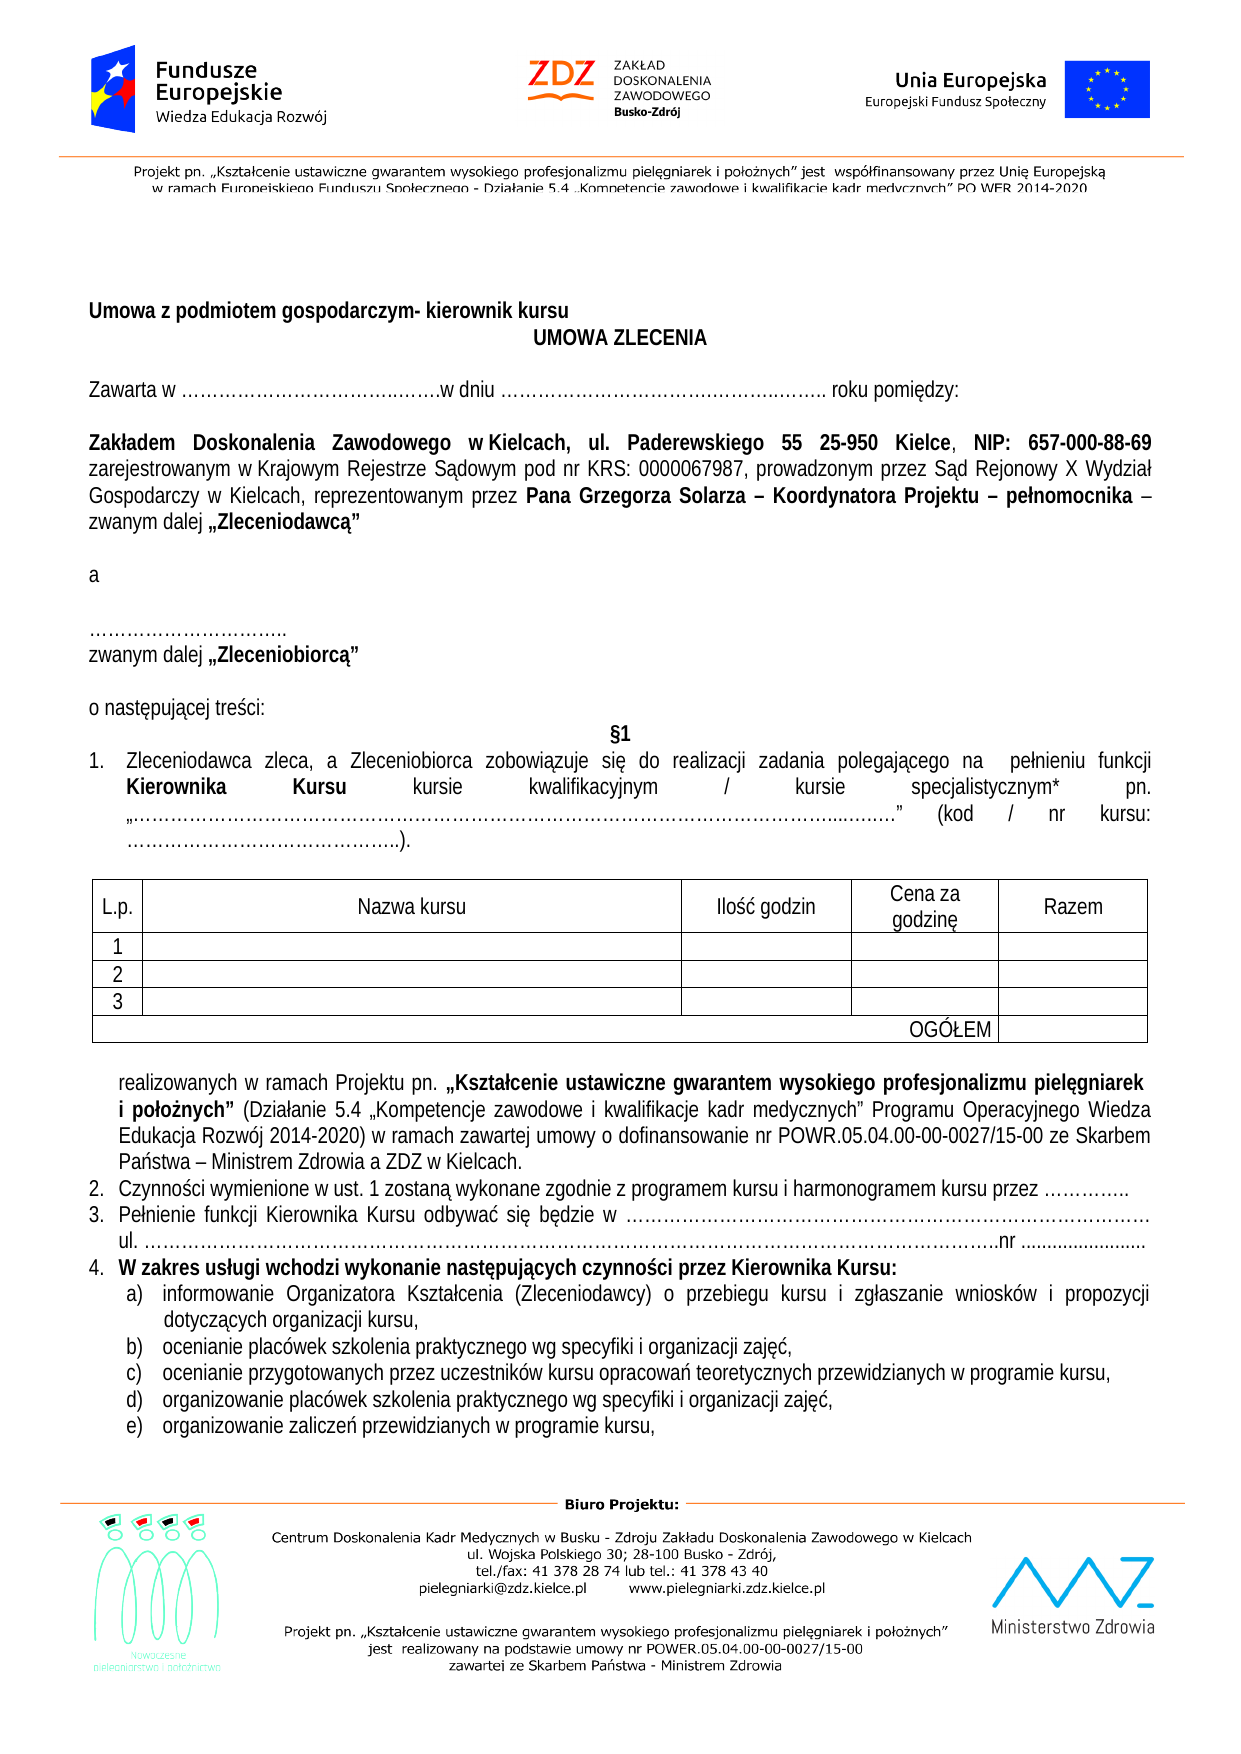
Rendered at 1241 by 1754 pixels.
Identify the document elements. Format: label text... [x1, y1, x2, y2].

list W zakres usługi wchodzi wykonanie następujących czynności przez Kierownika Kursu: [89, 1254, 1152, 1280]
table_cell [999, 988, 1147, 1014]
table_cell [682, 988, 851, 1014]
table_header Cena za godzinę [852, 880, 998, 932]
list Czynności wymienione w ust. 1 zostaną wykonane zgodnie z programem kursu i harmonogramem kursu przez ………….. [89, 1175, 1152, 1201]
text ………………………….. [89, 615, 1152, 641]
list organizowanie placówek szkolenia praktycznego wg specyfiki i organizacji zajęć, [126, 1386, 1150, 1412]
table_cell [143, 933, 681, 960]
table_header L.p. [93, 880, 142, 932]
table_cell [852, 988, 998, 1014]
text §1 [89, 720, 1152, 747]
list ocenianie przygotowanych przez uczestników kursu opracowań teoretycznych przewidzianych w programie kursu, [126, 1359, 1150, 1386]
table_cell [999, 933, 1147, 960]
text a [89, 561, 1152, 615]
text Zawarta w ……………………………..…….w dniu …………………………….………..…….. roku pomiędzy: [89, 376, 1152, 402]
list Pełnienie funkcji Kierownika Kursu odbywać się będzie w ………………………………………………………………………… ul. ………………………………………………………………………………………………………………………..nr ........................ [89, 1201, 1152, 1254]
table_cell 2 [93, 961, 142, 987]
table_cell [999, 961, 1147, 987]
list Zleceniodawca zleca, a Zleceniobiorca zobowiązuje się do realizacji zadania polegającego na pełnieniu funkcji Kierownika Kursu kursie kwalifikacyjnym / kursie specjalistycznym* pn. „…………………………………………………………………………………………………....…..…” (kod / nr kursu:……………………………………..). [89, 747, 1152, 852]
text Umowa z podmiotem gospodarczym- kierownik kursu [89, 297, 1152, 323]
list informowanie Organizatora Kształcenia (Zleceniodawcy) o przebiegu kursu i zgłaszanie wniosków i propozycji dotyczących organizacji kursu, [126, 1280, 1150, 1333]
table_cell [682, 933, 851, 960]
table_cell OGÓŁEM [93, 1016, 998, 1042]
text realizowanych w ramach Projektu pn. „Kształcenie ustawiczne gwarantem wysokiego profesjonalizmu pielęgniarek i położnych” (Działanie 5.4 „Kompetencje zawodowe i kwalifikacje kadr medycznych” Programu Operacyjnego Wiedza Edukacja Rozwój 2014-2020) w ramach zawartej umowy o dofinansowanie nr POWR.05.04.00-00-0027/15-00 ze Skarbem Państwa – Ministrem Zdrowia a ZDZ w Kielcach. [118, 1069, 1152, 1175]
table_cell 1 [93, 933, 142, 960]
table_cell [143, 988, 681, 1014]
table_header Nazwa kursu [143, 880, 681, 932]
text o następującej treści: [89, 694, 1152, 720]
text UMOWA ZLECENIA [89, 323, 1152, 350]
text zwanym dalej „Zleceniobiorcą” [89, 641, 1152, 668]
table_cell [852, 961, 998, 987]
list ocenianie placówek szkolenia praktycznego wg specyfiki i organizacji zajęć, [126, 1333, 1152, 1359]
table_cell [143, 961, 681, 987]
picture [60, 1495, 1185, 1671]
text Zakładem Doskonalenia Zawodowego w Kielcach, ul. Paderewskiego 55 25-950 Kielce, NIP: 657-000-88-69 zarejestrowanym w Krajowym Rejestrze Sądowym pod nr KRS: 0000067987, prowadzonym przez Sąd Rejonowy X Wydział Gospodarczy w Kielcach, reprezentowanym przez Pana Grzegorza Solarza – Koordynatora Projektu – pełnomocnika – zwanym dalej „Zleceniodawcą” [89, 429, 1152, 534]
table_cell 3 [93, 988, 142, 1014]
table_cell [852, 933, 998, 960]
table_header Ilość godzin [682, 880, 851, 932]
list organizowanie zaliczeń przewidzianych w programie kursu, [126, 1412, 1150, 1438]
table_cell [682, 961, 851, 987]
table_header Razem [999, 880, 1147, 932]
table_cell [999, 1016, 1147, 1042]
picture [58, 45, 1184, 192]
